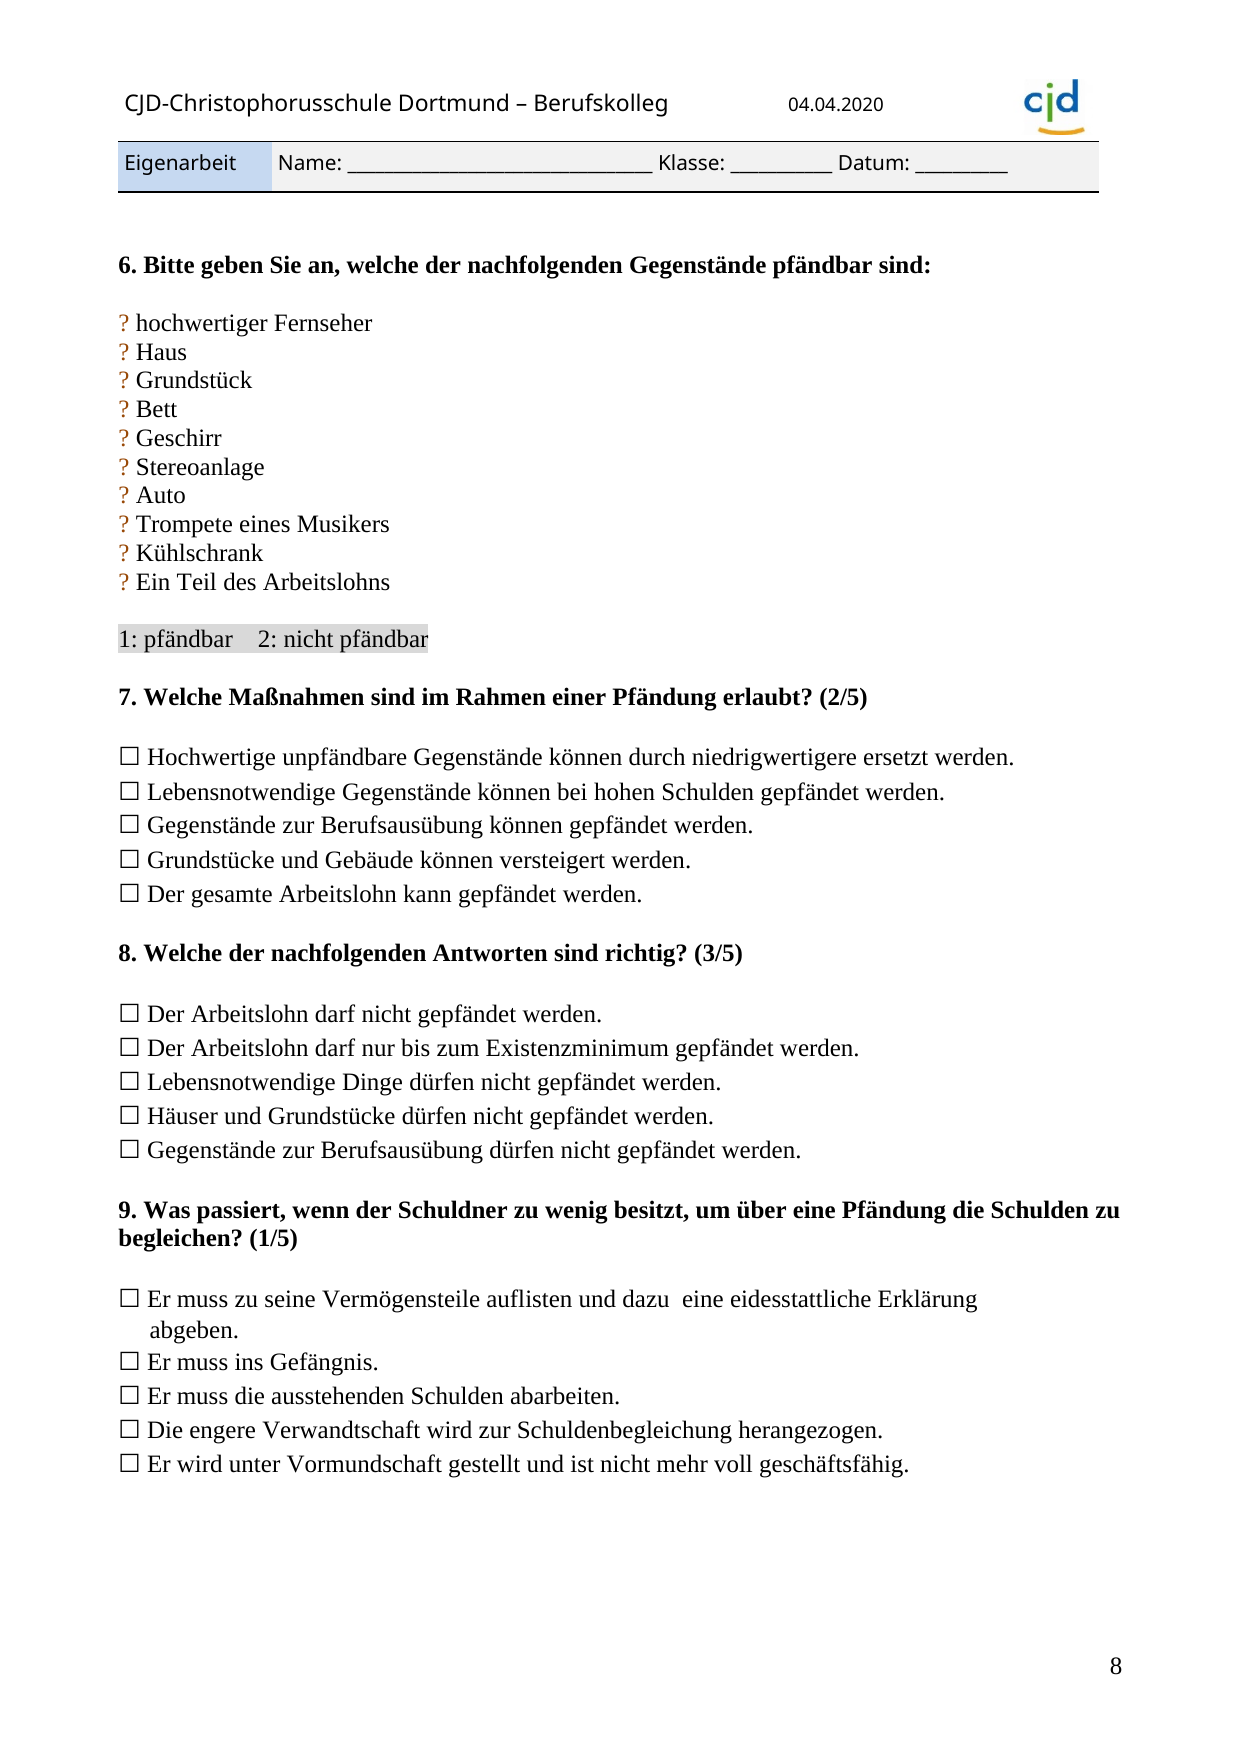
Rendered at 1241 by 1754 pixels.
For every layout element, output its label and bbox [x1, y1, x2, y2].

text [118, 250, 1122, 1624]
picture [1013, 79, 1093, 135]
